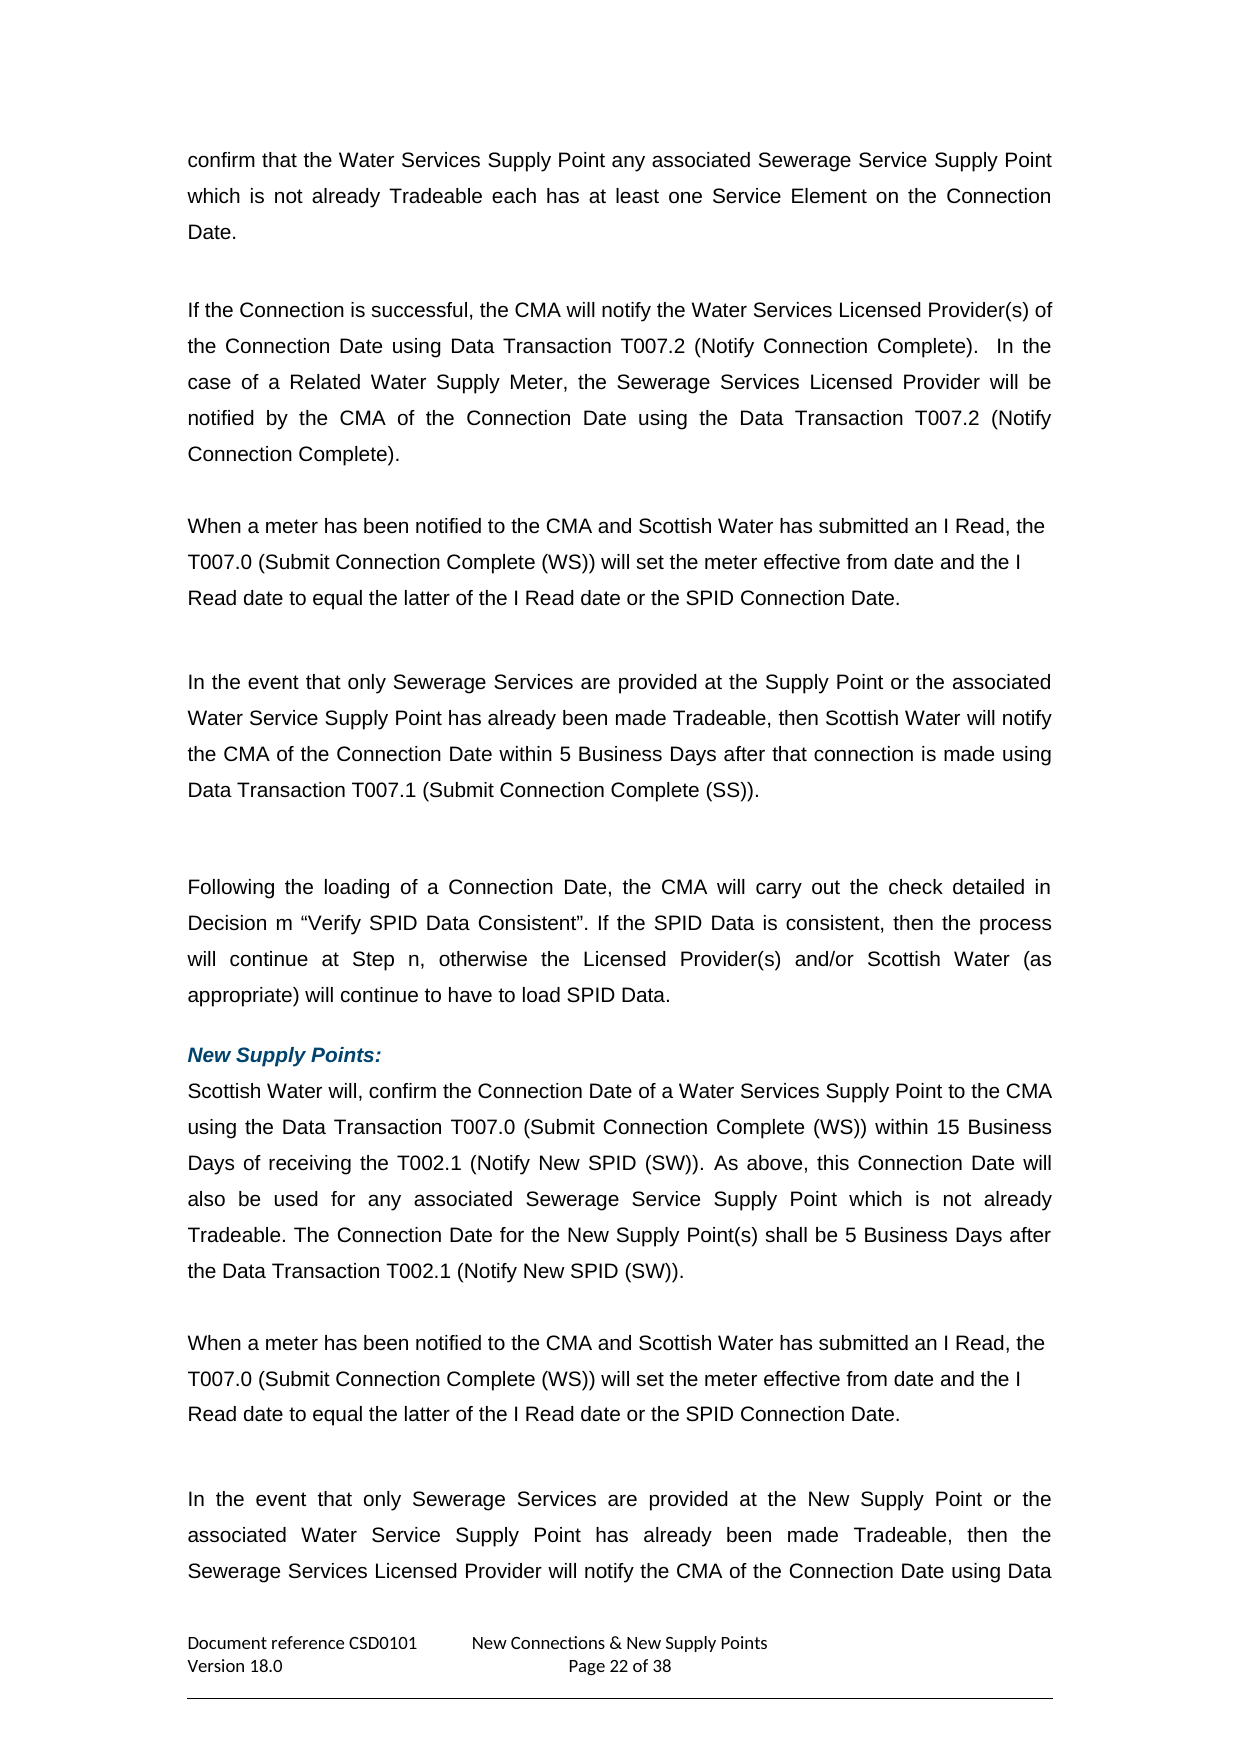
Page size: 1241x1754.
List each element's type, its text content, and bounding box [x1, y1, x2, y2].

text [187, 148, 1053, 243]
text Following the loading of a Connection Date, the CMA will carry out the check detailed in Decision m “Verify SPID Data Consistent”. If the SPID Data is consistent, then the process will continue at Step n, otherwise the Licensed Provider(s) and/or Scottish Water (as appropriate) will continue to have to load SPID Data. [187, 875, 1053, 1006]
text New Supply Points: [187, 1042, 1053, 1066]
text When a meter has been notified to the CMA and Scottish Water has submitted an I Read, the T007.0 (Submit Connection Complete (WS)) will set the meter effective from date and the I Read date to equal the latter of the I Read date or the SPID Connection Date. [187, 514, 1053, 609]
text In the event that only Sewerage Services are provided at the Supply Point or the associated Water Service Supply Point has already been made Tradeable, then Scottish Water will notify the CMA of the Connection Date within 5 Business Days after that connection is made using Data Transaction T007.1 (Submit Connection Complete (SS)). [187, 670, 1053, 802]
text Scottish Water will, confirm the Connection Date of a Water Services Supply Point to the CMA using the Data Transaction T007.0 (Submit Connection Complete (WS)) within 15 Business Days of receiving the T002.1 (Notify New SPID (SW)). As above, this Connection Date will also be used for any associated Sewerage Service Supply Point which is not already Tradeable. The Connection Date for the New Supply Point(s) shall be 5 Business Days after the Data Transaction T002.1 (Notify New SPID (SW)). [187, 1079, 1053, 1282]
text When a meter has been notified to the CMA and Scottish Water has submitted an I Read, the T007.0 (Submit Connection Complete (WS)) will set the meter effective from date and the I Read date to equal the latter of the I Read date or the SPID Connection Date. [187, 1330, 1053, 1426]
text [187, 1487, 1053, 1582]
text If the Connection is successful, the CMA will notify the Water Services Licensed Provider(s) of the Connection Date using Data Transaction T007.2 (Notify Connection Complete). In the case of a Related Water Supply Meter, the Sewerage Services Licensed Provider will be notified by the CMA of the Connection Date using the Data Transaction T007.2 (Notify Connection Complete). [187, 298, 1053, 466]
